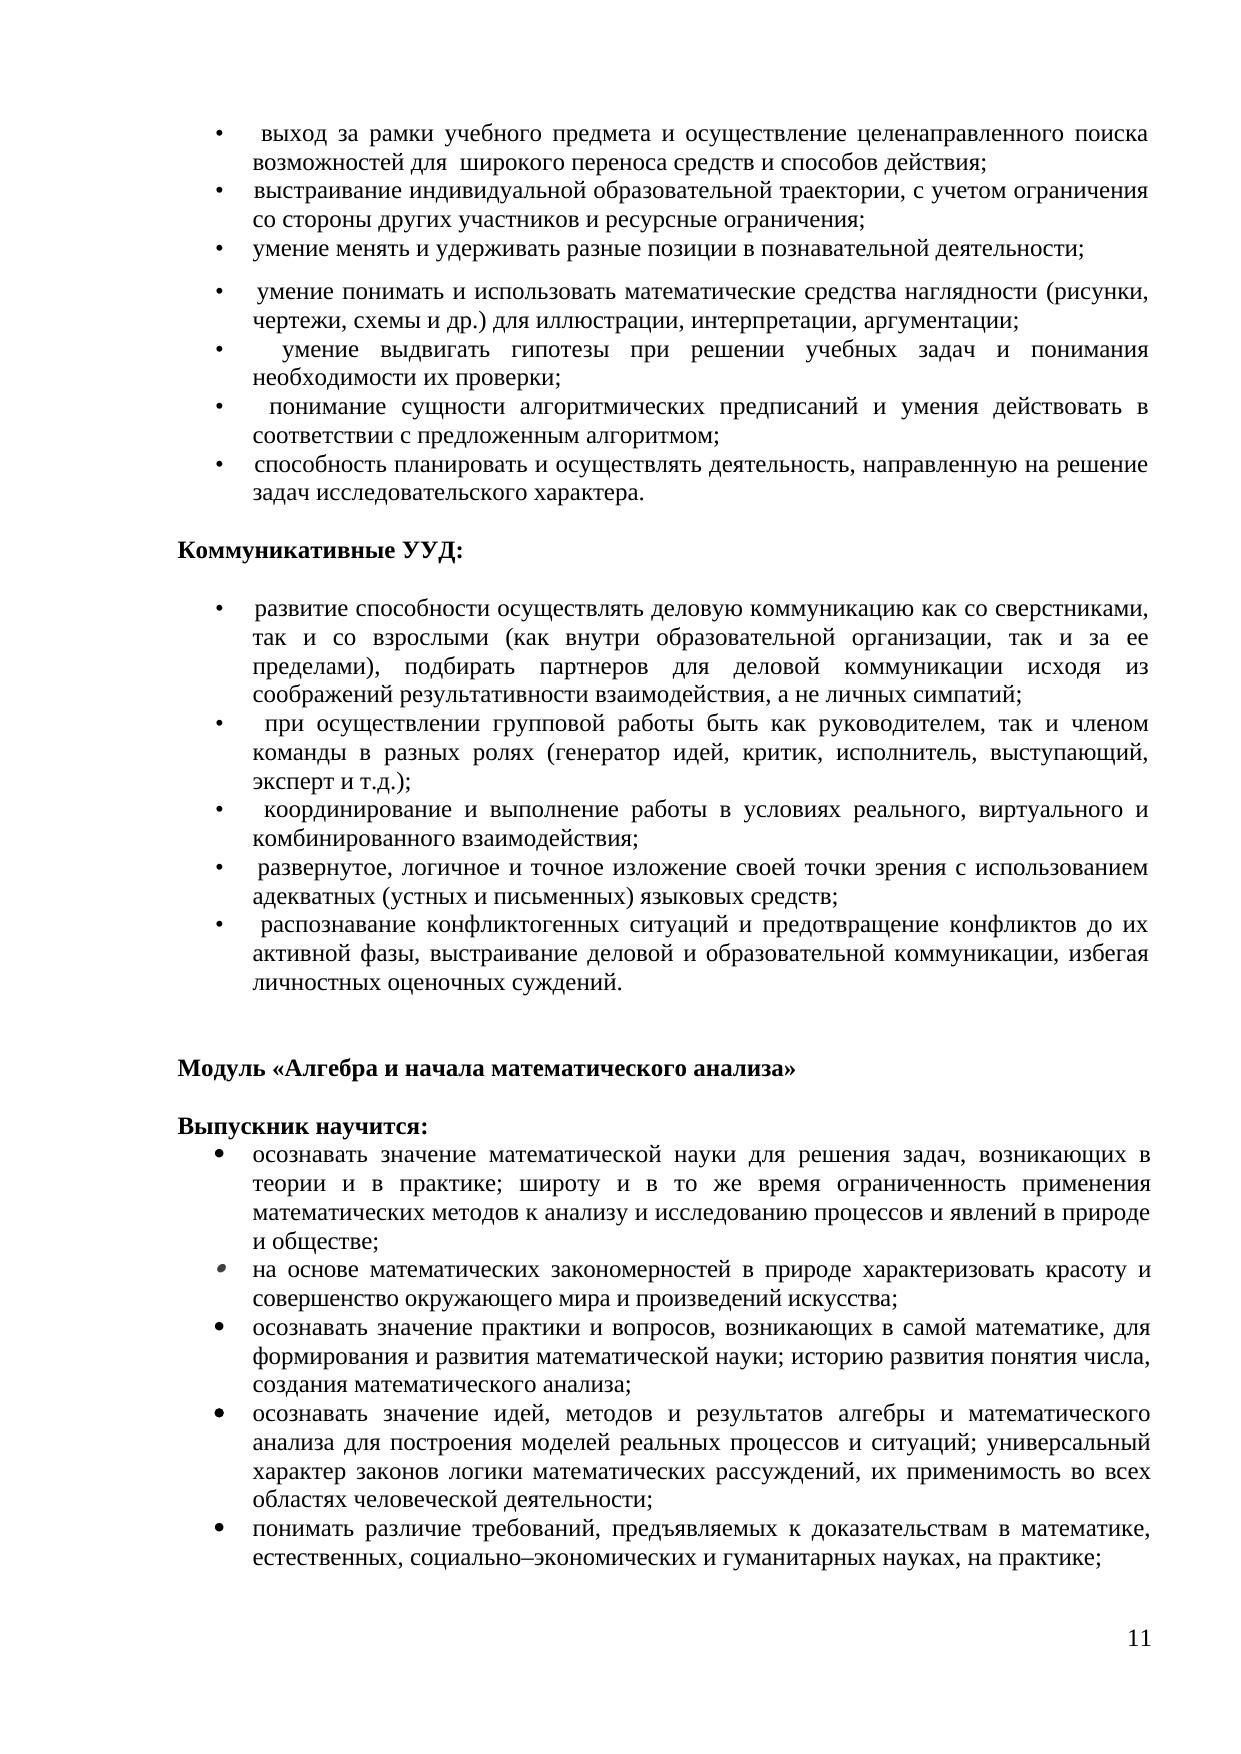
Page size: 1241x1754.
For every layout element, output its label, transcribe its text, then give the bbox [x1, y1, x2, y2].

list развернутое, логичное и точное изложение своей точки зрения с использованием адекватных (устных и письменных) языковых средств; [215, 1024, 1149, 1082]
list развитие способности осуществлять деловую коммуникацию как со сверстниками, так и со взрослыми (как внутри образовательной организации, так и за ее пределами), подбирать партнеров для деловой коммуникации исходя из соображений результативности взаимодействия, а не личных симпатий; [215, 766, 1149, 881]
list понимание сущности алгоритмических предписаний и умения действовать в соответствии с предложенным алгоритмом; [215, 564, 1149, 621]
list осознавать значение математической науки для решения задач, возникающих в теории и в практике; широту и в то же время ограниченность применения математических методов к анализу и исследованию процессов и явлений в природе и обществе; [215, 1312, 1152, 1427]
list умение менять и удерживать разные позиции в познавательной деятельности; [215, 406, 1152, 434]
list выстраивание индивидуальной образовательной траектории, с учетом ограничения со стороны других участников и ресурсные ограничения; [215, 348, 1149, 406]
list использование различных модельно-схематических средств для представления существенных связей и отношений, а также противоречий, выявленных в информационных источниках; [215, 118, 1149, 204]
list осознавать значение практики и вопросов, возникающих в самой математике, для формирования и развития математической науки; историю развития понятия числа, создания математического анализа; [215, 1484, 1152, 1571]
text Выпускник научится: [177, 1283, 1152, 1312]
list координирование и выполнение работы в условиях реального, виртуального и комбинированного взаимодействия; [215, 967, 1149, 1024]
list умение понимать и использовать математические средства наглядности (рисунки, чертежи, схемы и др.) для иллюстрации, интерпретации, аргументации; [215, 449, 1149, 506]
text Коммуникативные УУД: [177, 708, 1152, 737]
list при осуществлении групповой работы быть как руководителем, так и членом команды в разных ролях (генератор идей, критик, исполнитель, выступающий, эксперт и т.д.); [215, 881, 1149, 967]
text Модуль «Алгебра и начала математического анализа» [177, 1226, 1152, 1254]
list способность планировать и осуществлять деятельность, направленную на решение задач исследовательского характера. [215, 621, 1149, 679]
list распознавание конфликтогенных ситуаций и предотвращение конфликтов до их активной фазы, выстраивание деловой и образовательной коммуникации, избегая личностных оценочных суждений. [215, 1082, 1149, 1168]
list умение выдвигать гипотезы при решении учебных задач и понимания необходимости их проверки; [215, 506, 1149, 564]
list на основе математических закономерностей в природе характеризовать красоту и совершенство окружающего мира и произведений искусства; [215, 1427, 1152, 1484]
list нахождение и привод критических аргументов в отношении действий и суждений другого; спокойное и разумное отношение к критическим замечаниям в отношении собственного суждения, рассмотр их как ресурс собственного развития; [215, 204, 1149, 291]
list выход за рамки учебного предмета и осуществление целенаправленного поиска возможностей для широкого переноса средств и способов действия; [215, 291, 1149, 348]
